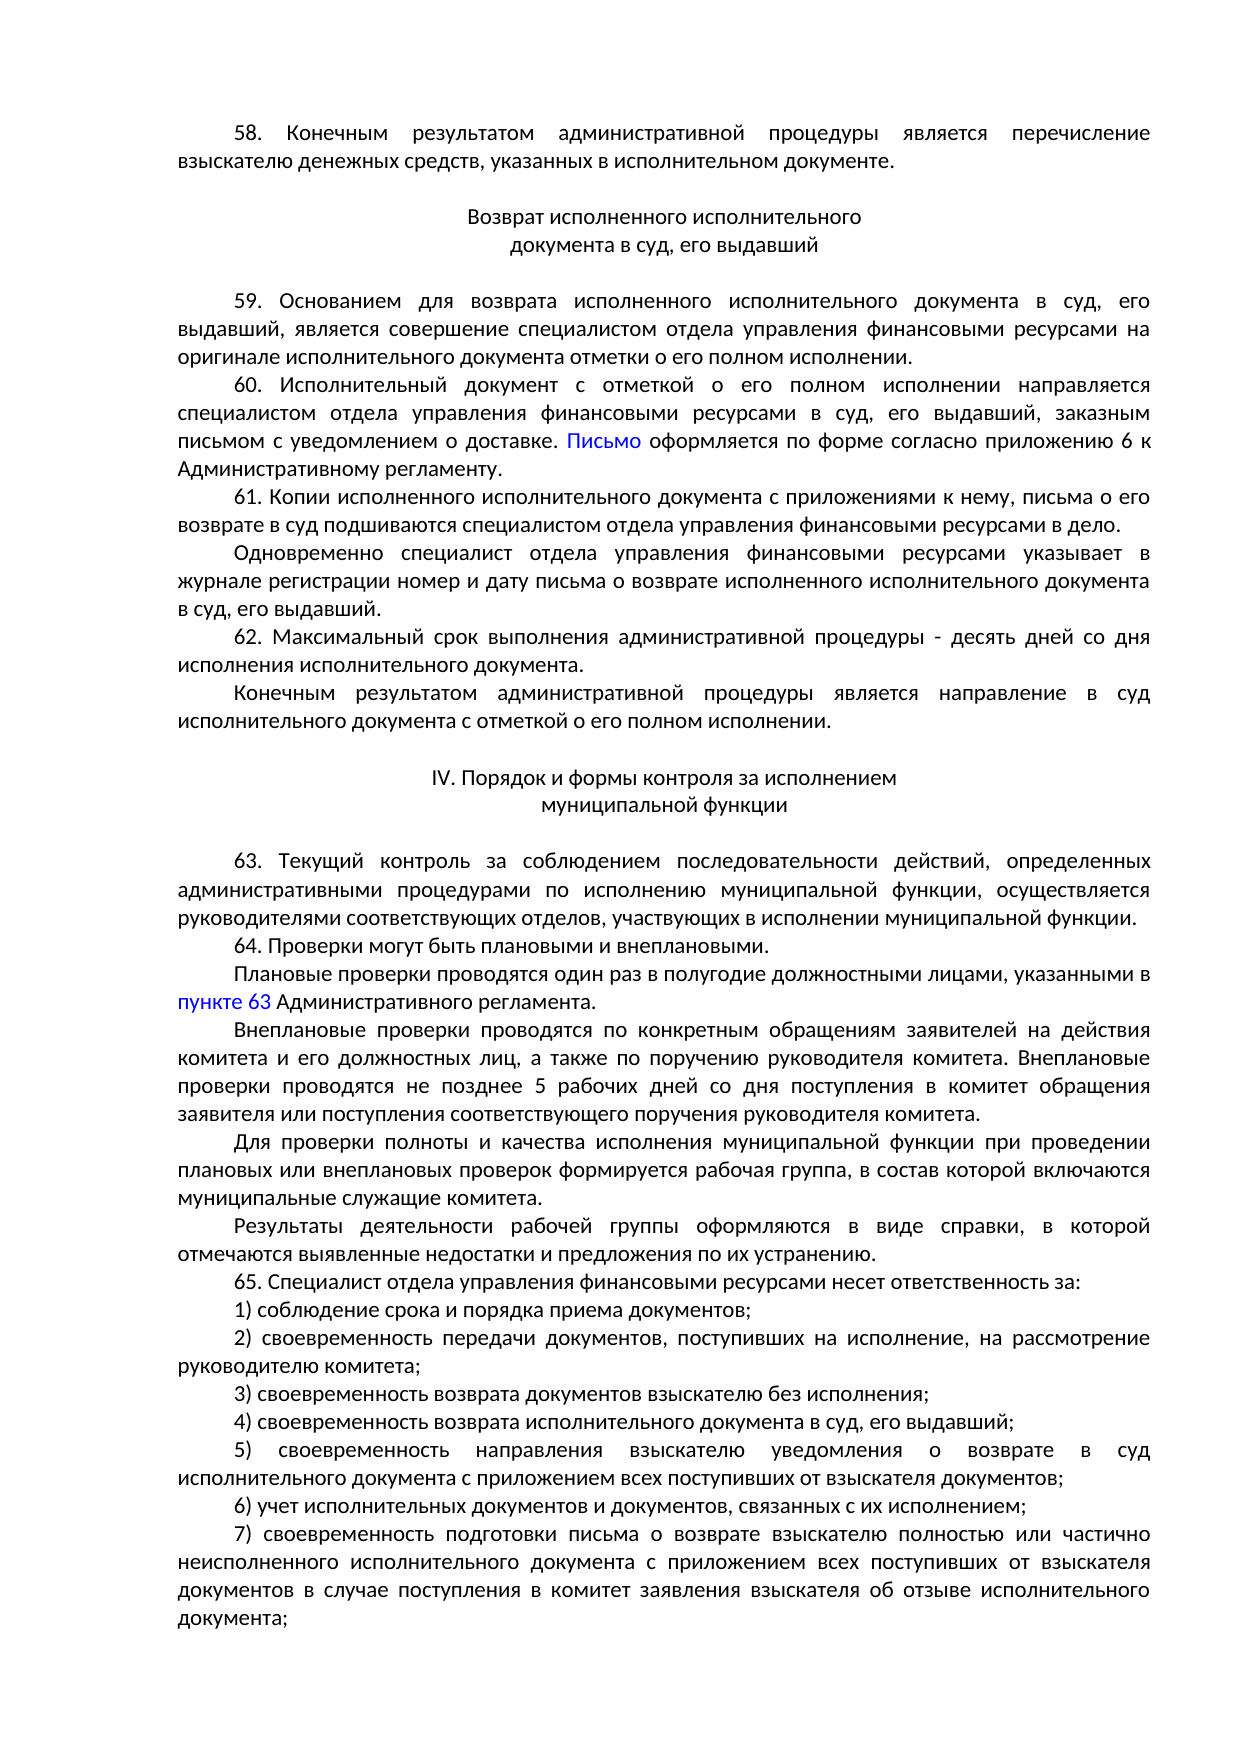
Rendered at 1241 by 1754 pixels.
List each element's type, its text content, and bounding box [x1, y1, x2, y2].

text 7) своевременность подготовки письма о возврате взыскателю полностью или частично неисполненного исполнительного документа с приложением всех поступивших от взыскателя документов в случае поступления в комитет заявления взыскателя об отзыве исполнительного документа; [177, 1519, 1152, 1631]
text 4) своевременность возврата исполнительного документа в суд, его выдавший; [177, 1407, 1152, 1435]
text Внеплановые проверки проводятся по конкретным обращениям заявителей на действия комитета и его должностных лиц, а также по поручению руководителя комитета. Внеплановые проверки проводятся не позднее 5 рабочих дней со дня поступления в комитет обращения заявителя или поступления соответствующего поручения руководителя комитета. [177, 1015, 1152, 1127]
text IV. Порядок и формы контроля за исполнением [177, 763, 1152, 791]
text 6) учет исполнительных документов и документов, связанных с их исполнением; [177, 1491, 1152, 1519]
text 5) своевременность направления взыскателю уведомления о возврате в суд исполнительного документа с приложением всех поступивших от взыскателя документов; [177, 1435, 1152, 1491]
text Для проверки полноты и качества исполнения муниципальной функции при проведении плановых или внеплановых проверок формируется рабочая группа, в состав которой включаются муниципальные служащие комитета. [177, 1127, 1152, 1211]
text Плановые проверки проводятся один раз в полугодие должностными лицами, указанными в пункте 63 Административного регламента. [177, 959, 1152, 1015]
text 58. Конечным результатом административной процедуры является перечисление взыскателю денежных средств, указанных в исполнительном документе. [177, 118, 1152, 174]
text 64. Проверки могут быть плановыми и внеплановыми. [177, 931, 1152, 959]
text Одновременно специалист отдела управления финансовыми ресурсами указывает в журнале регистрации номер и дату письма о возврате исполненного исполнительного документа в суд, его выдавший. [177, 538, 1152, 622]
text 1) соблюдение срока и порядка приема документов; [177, 1295, 1152, 1323]
text Результаты деятельности рабочей группы оформляются в виде справки, в которой отмечаются выявленные недостатки и предложения по их устранению. [177, 1211, 1152, 1267]
text Конечным результатом административной процедуры является направление в суд исполнительного документа с отметкой о его полном исполнении. [177, 678, 1152, 734]
text документа в суд, его выдавший [177, 230, 1152, 258]
text 63. Текущий контроль за соблюдением последовательности действий, определенных административными процедурами по исполнению муниципальной функции, осуществляется руководителями соответствующих отделов, участвующих в исполнении муниципальной функции. [177, 847, 1152, 931]
text 61. Копии исполненного исполнительного документа с приложениями к нему, письма о его возврате в суд подшиваются специалистом отдела управления финансовыми ресурсами в дело. [177, 482, 1152, 538]
text 65. Специалист отдела управления финансовыми ресурсами несет ответственность за: [177, 1267, 1152, 1295]
text 60. Исполнительный документ с отметкой о его полном исполнении направляется специалистом отдела управления финансовыми ресурсами в суд, его выдавший, заказным письмом с уведомлением о доставке. Письмо оформляется по форме согласно приложению 6 к Административному регламенту. [177, 370, 1152, 482]
text 3) своевременность возврата документов взыскателю без исполнения; [177, 1379, 1152, 1407]
text 62. Максимальный срок выполнения административной процедуры - десять дней со дня исполнения исполнительного документа. [177, 622, 1152, 678]
text 2) своевременность передачи документов, поступивших на исполнение, на рассмотрение руководителю комитета; [177, 1323, 1152, 1379]
text Возврат исполненного исполнительного [177, 202, 1152, 230]
text 59. Основанием для возврата исполненного исполнительного документа в суд, его выдавший, является совершение специалистом отдела управления финансовыми ресурсами на оригинале исполнительного документа отметки о его полном исполнении. [177, 286, 1152, 370]
text муниципальной функции [177, 791, 1152, 819]
